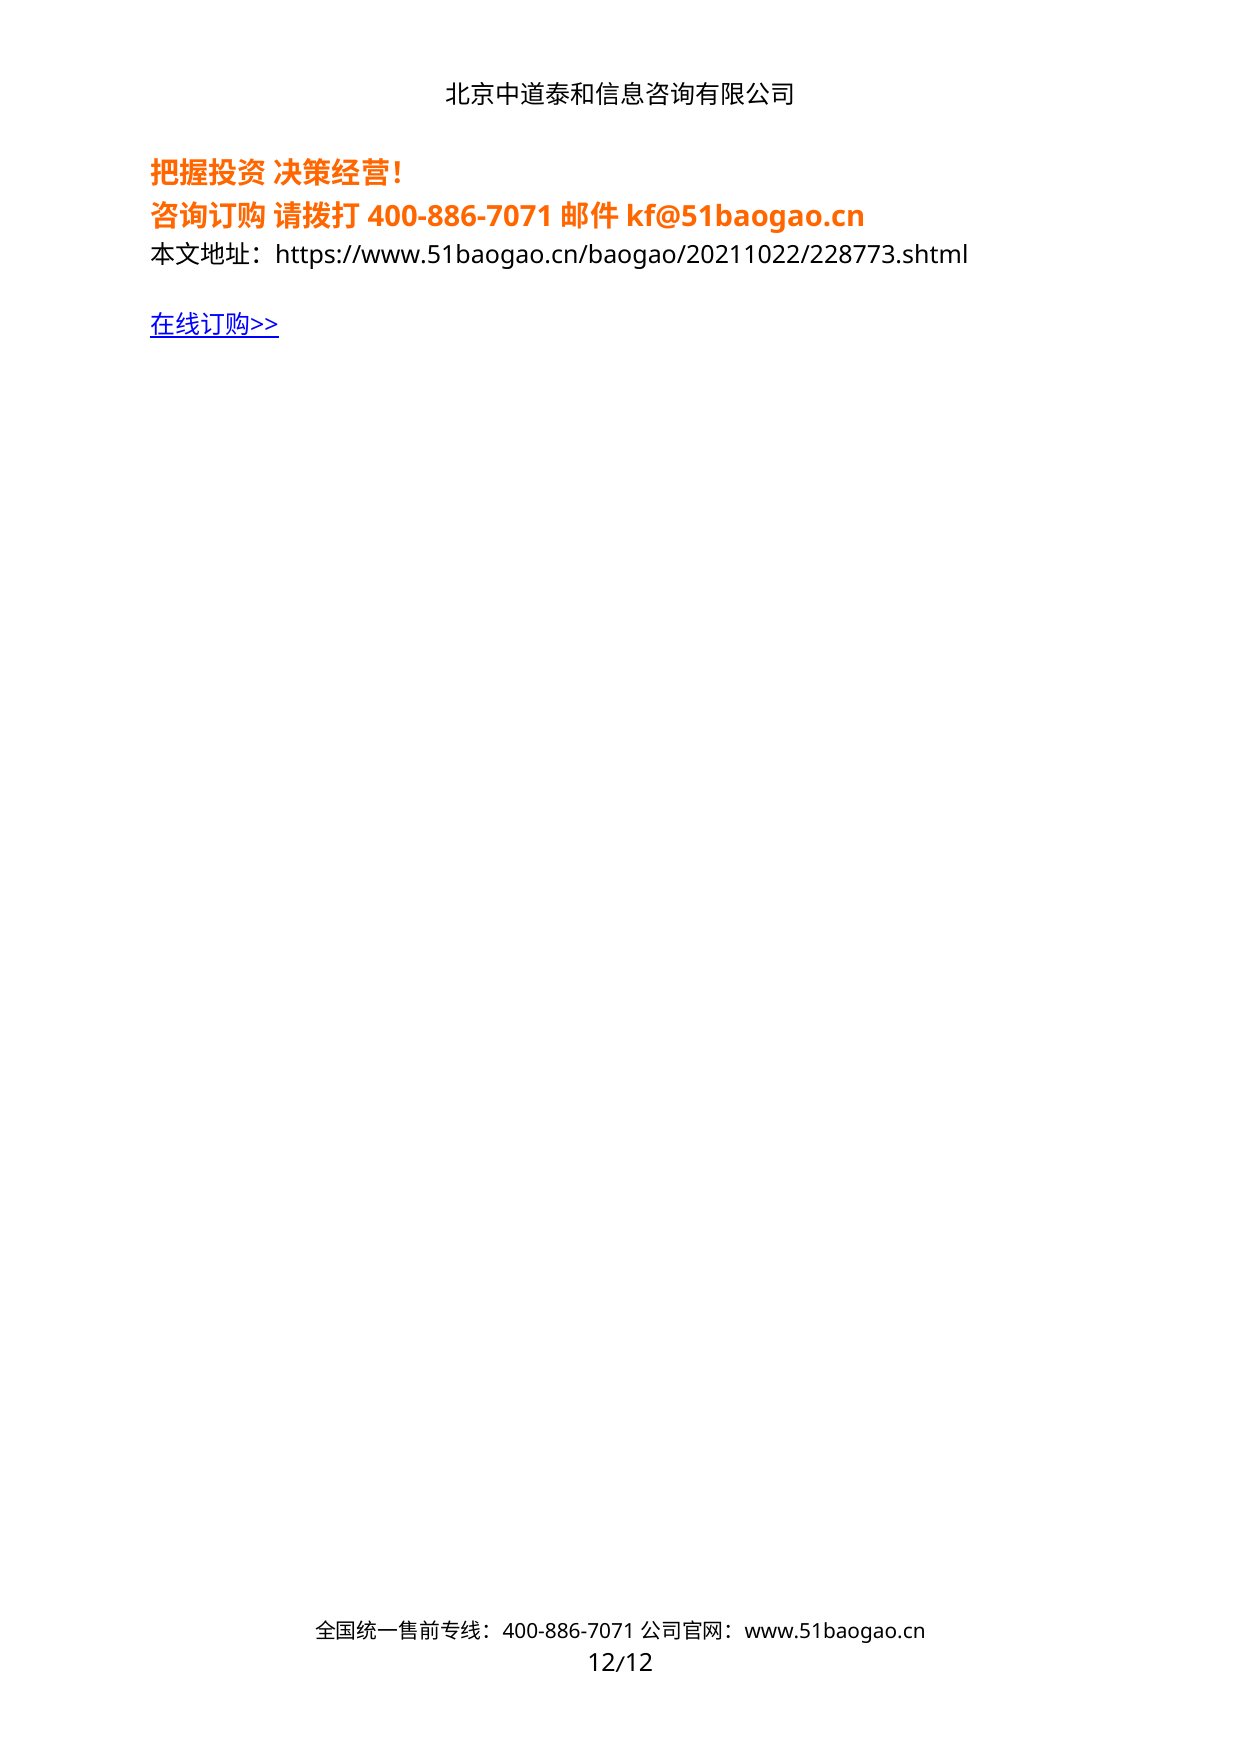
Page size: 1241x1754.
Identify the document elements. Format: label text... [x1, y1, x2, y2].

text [150, 150, 1090, 271]
text 在线订购>> [150, 271, 1090, 341]
